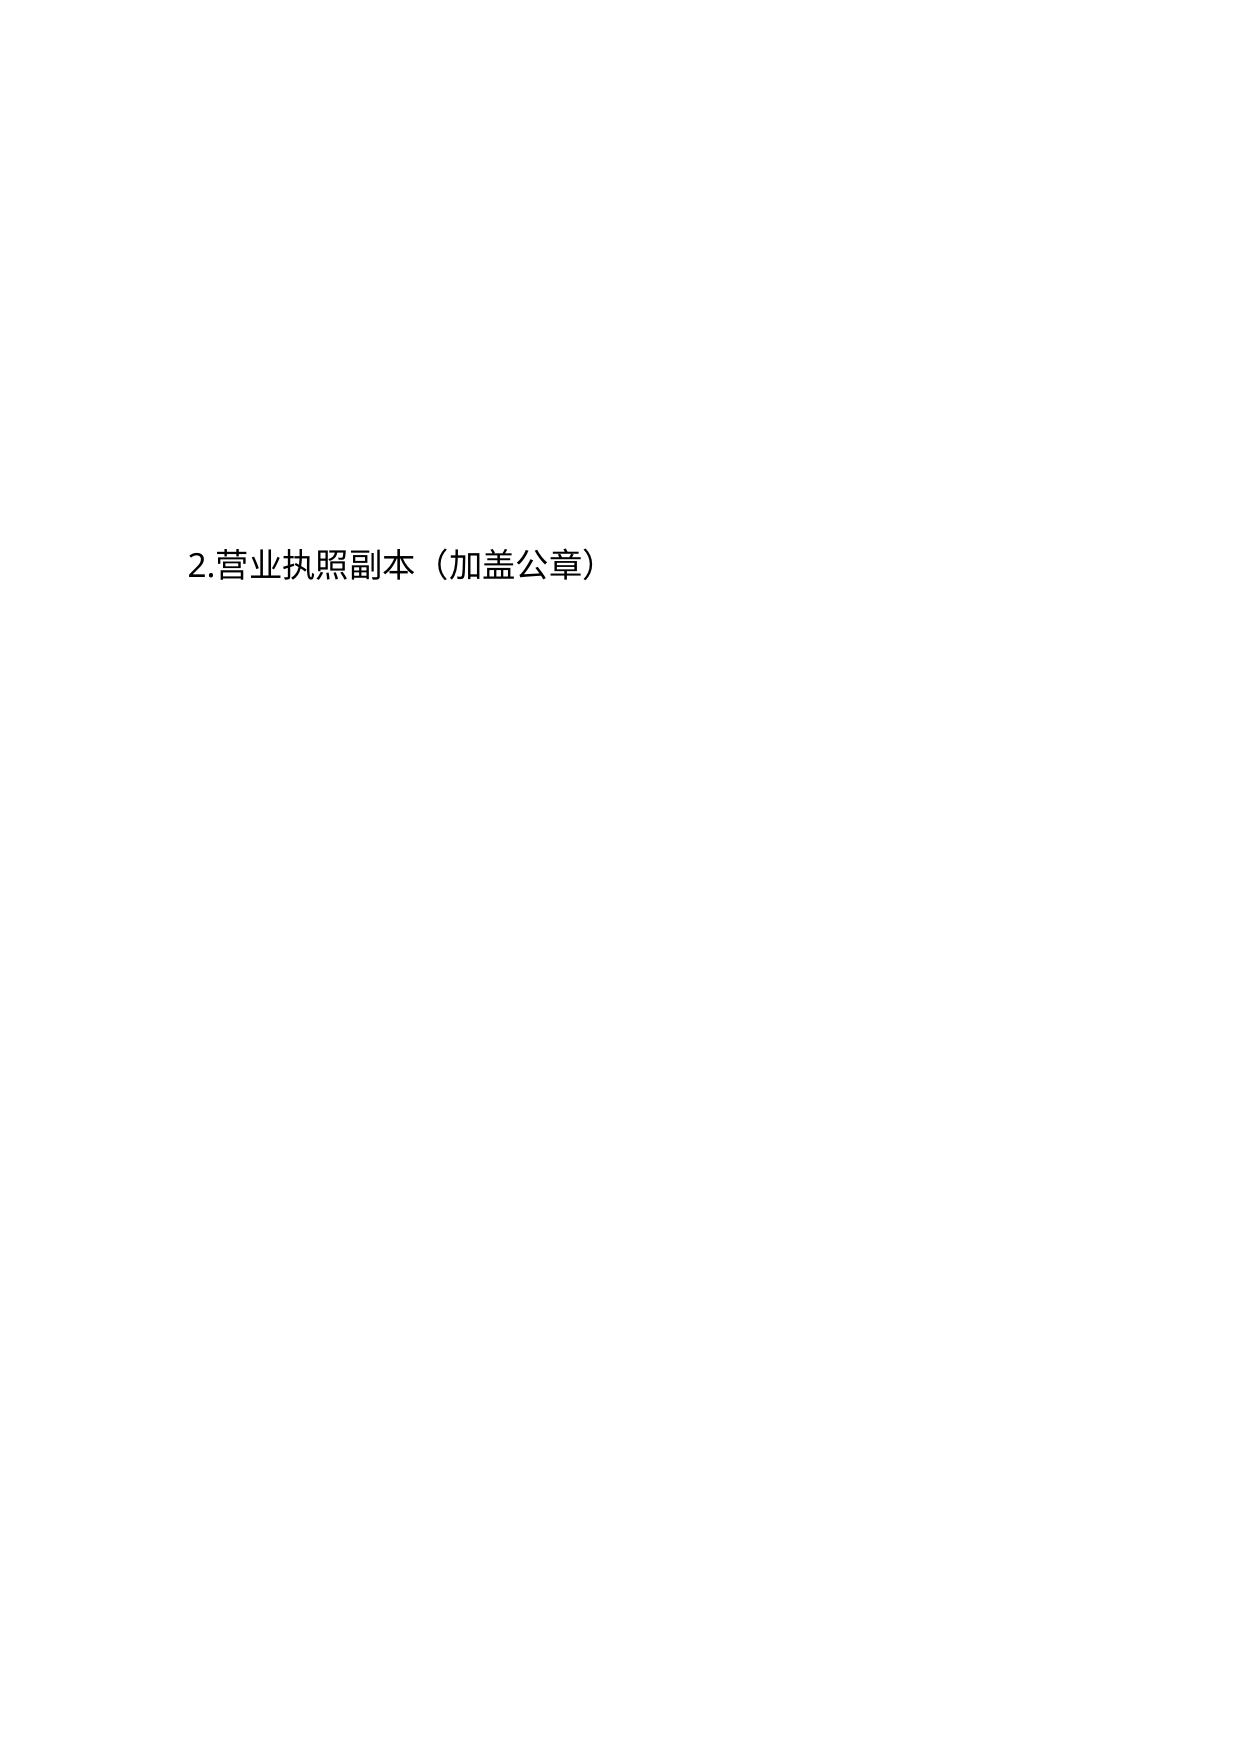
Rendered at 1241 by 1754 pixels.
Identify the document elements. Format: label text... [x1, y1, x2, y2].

text 2.营业执照副本（加盖公章） [187, 530, 1053, 595]
